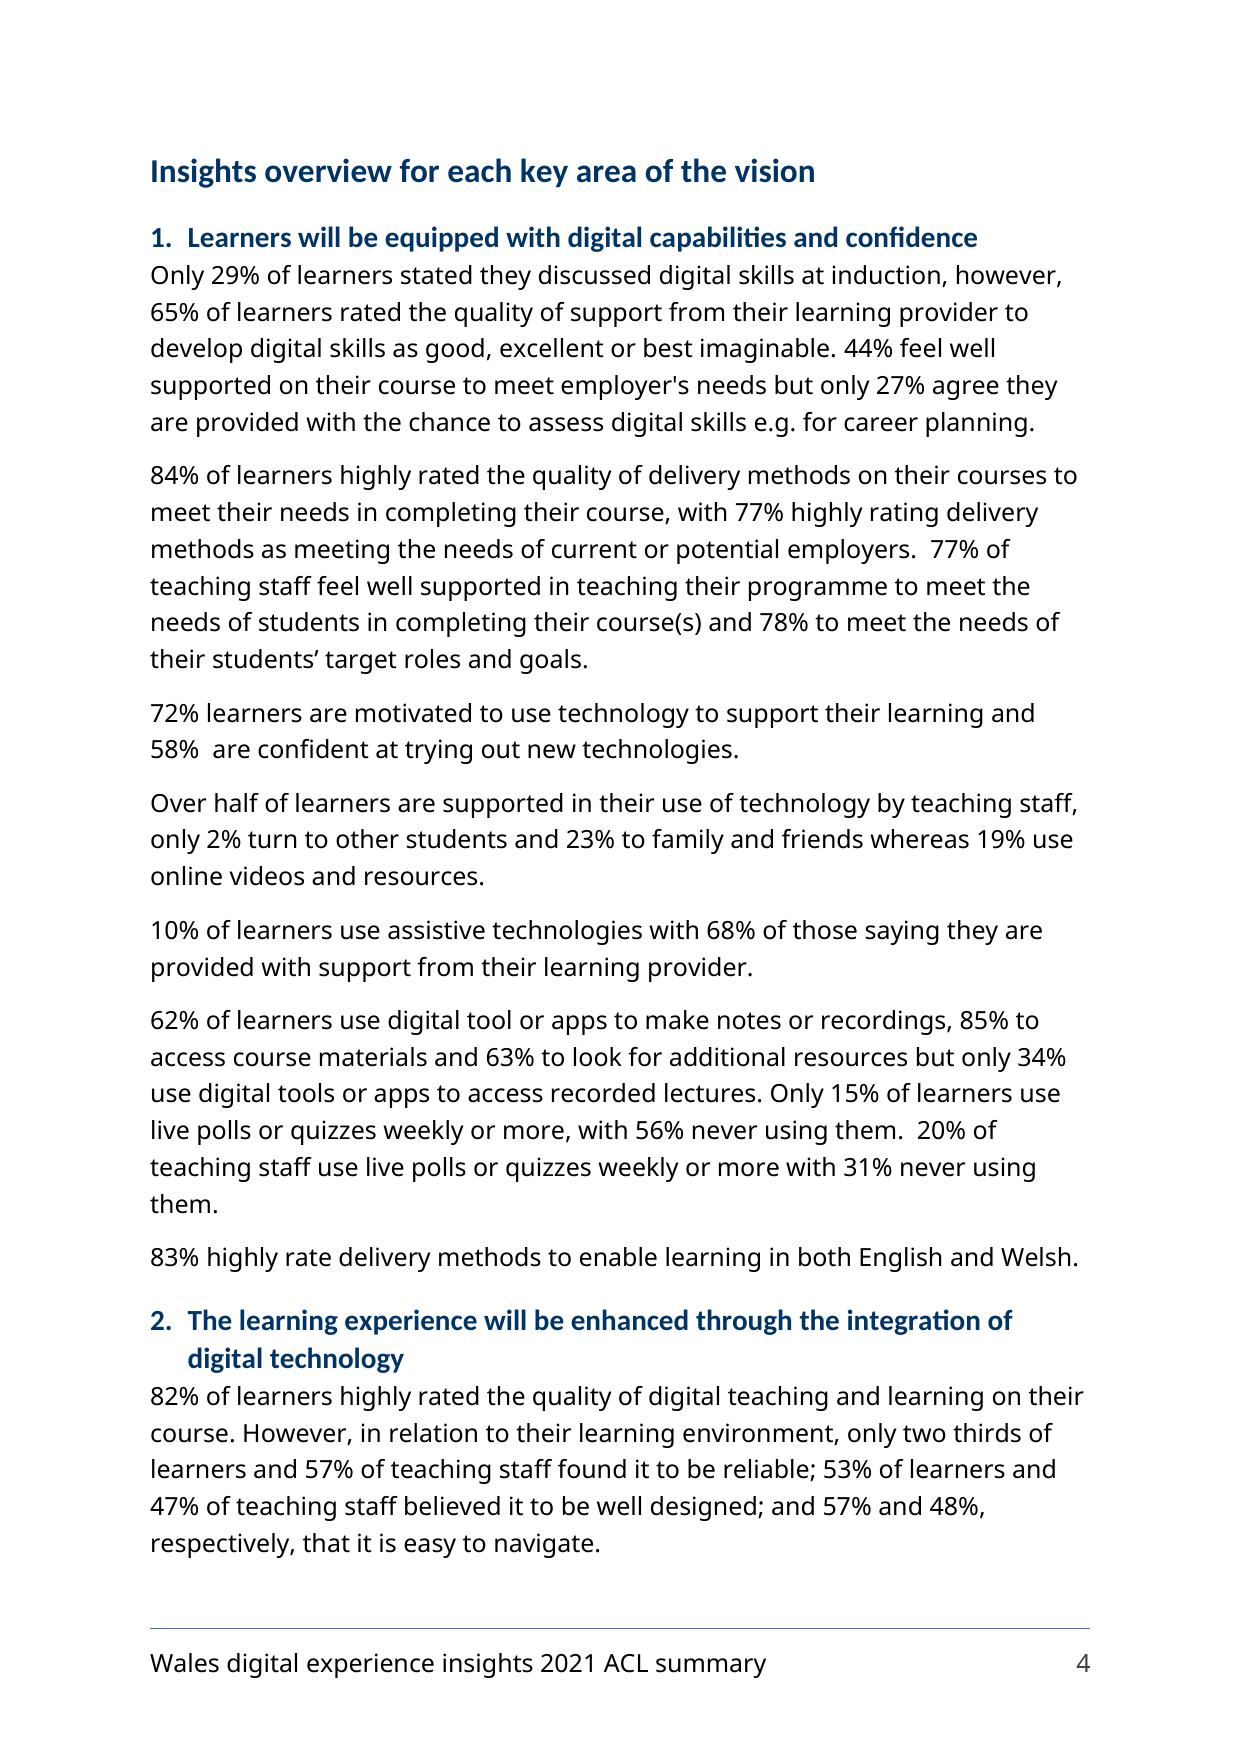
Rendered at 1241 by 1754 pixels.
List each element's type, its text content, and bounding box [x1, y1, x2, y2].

text 10% of learners use assistive technologies with 68% of those saying they are provided with support from their learning provider. [150, 912, 1090, 983]
subtitle Learners will be equipped with digital capabilities and confidence [150, 219, 1090, 254]
text 82% of learners highly rated the quality of digital teaching and learning on their course. However, in relation to their learning environment, only two thirds of learners and 57% of teaching staff found it to be reliable; 53% of learners and 47% of teaching staff believed it to be well designed; and 57% and 48%, respectively, that it is easy to navigate. [150, 1378, 1090, 1560]
subtitle Insights overview for each key area of the vision [150, 150, 1090, 191]
subtitle The learning experience will be enhanced through the integration of digital technology [150, 1302, 1090, 1376]
text Over half of learners are supported in their use of technology by teaching staff, only 2% turn to other students and 23% to family and friends whereas 19% use online videos and resources. [150, 785, 1090, 893]
text 84% of learners highly rated the quality of delivery methods on their courses to meet their needs in completing their course, with 77% highly rating delivery methods as meeting the needs of current or potential employers. 77% of teaching staff feel well supported in teaching their programme to meet the needs of students in completing their course(s) and 78% to meet the needs of their students’ target roles and goals. [150, 458, 1090, 676]
text 83% highly rate delivery methods to enable learning in both English and Welsh. [150, 1240, 1090, 1274]
text 62% of learners use digital tool or apps to make notes or recordings, 85% to access course materials and 63% to look for additional resources but only 34% use digital tools or apps to access recorded lectures. Only 15% of learners use live polls or quizzes weekly or more, with 56% never using them. 20% of teaching staff use live polls or quizzes weekly or more with 31% never using them. [150, 1003, 1090, 1221]
text Only 29% of learners stated they discussed digital skills at induction, however, 65% of learners rated the quality of support from their learning provider to develop digital skills as good, excellent or best imaginable. 44% feel well supported on their course to meet employer's needs but only 27% agree they are provided with the chance to assess digital skills e.g. for career planning. [150, 257, 1090, 438]
text 72% learners are motivated to use technology to support their learning and 58% are confident at trying out new technologies. [150, 695, 1090, 766]
